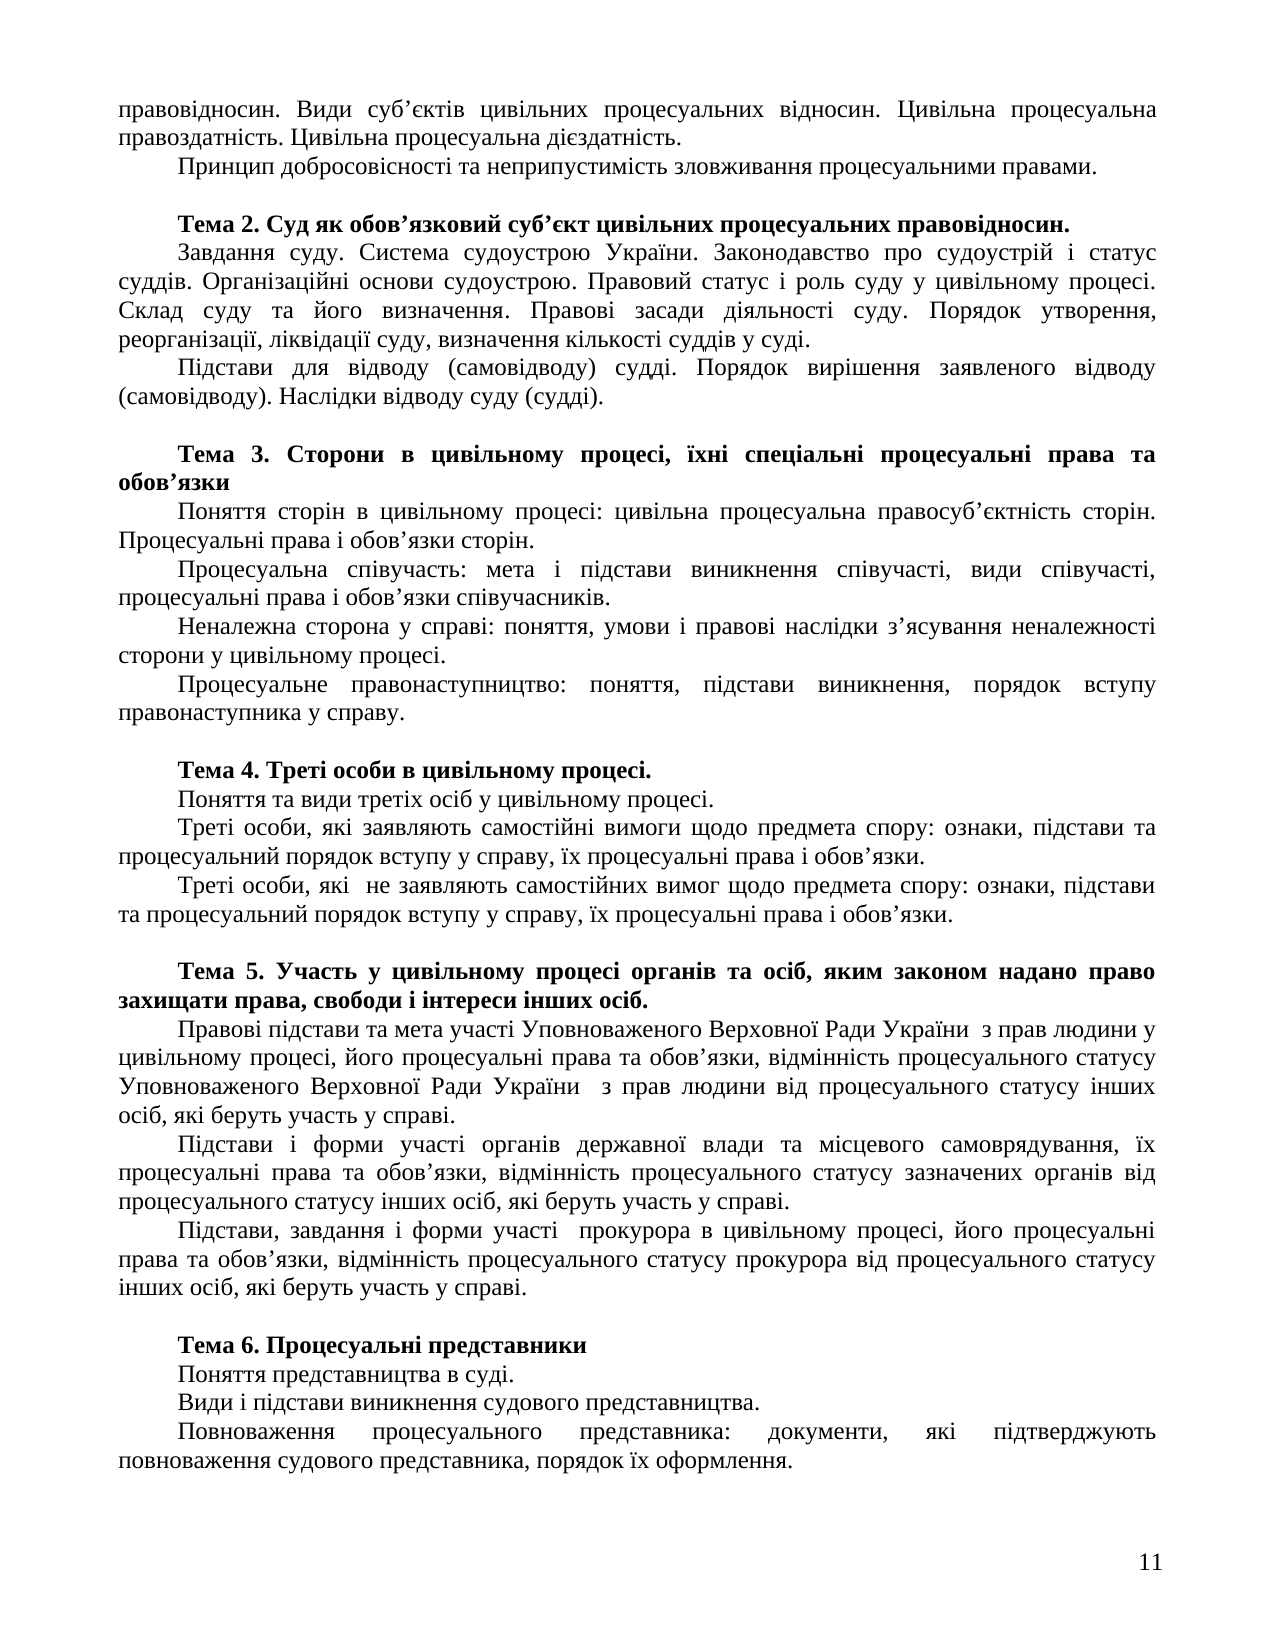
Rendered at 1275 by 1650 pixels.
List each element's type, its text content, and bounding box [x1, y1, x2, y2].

text Неналежна сторона у справі: поняття, умови і правові наслідки з’ясування неналежності сторони у цивільному процесі. [118, 611, 1157, 669]
text Треті особи, які заявляють самостійні вимоги щодо предмета спору: ознаки, підстави та процесуальний порядок вступу у справу, їх процесуальні права і обов’язки. [118, 812, 1157, 870]
text Поняття сторін в цивільному процесі: цивільна процесуальна правосуб’єктність сторін. Процесуальні права і обов’язки сторін. [118, 496, 1157, 554]
text Тема 6. Процесуальні представники [118, 1330, 1157, 1359]
text Поняття представництва в суді. [118, 1359, 1157, 1387]
text Тема 5. Участь у цивільному процесі органів та осіб, яким законом надано право захищати права, свободи і інтереси інших осіб. [118, 956, 1157, 1014]
text Повноваження процесуального представника: документи, які підтверджують повноваження судового представника, порядок їх оформлення. [118, 1416, 1157, 1474]
text Види і підстави виникнення судового представництва. [118, 1387, 1157, 1416]
text Процесуальна співучасть: мета і підстави виникнення співучасті, види співучасті, процесуальні права і обов’язки співучасників. [118, 554, 1157, 611]
text Підстави для відводу (самовідводу) судді. Порядок вирішення заявленого відводу (самовідводу). Наслідки відводу суду (судді). [118, 352, 1157, 410]
text Тема 4. Треті особи в цивільному процесі. [118, 755, 1157, 784]
text Процесуальне правонаступництво: поняття, підстави виникнення, порядок вступу правонаступника у справу. [118, 669, 1157, 726]
text Принцип добросовісності та неприпустимість зловживання процесуальними правами. [118, 151, 1157, 180]
text Підстави і форми участі органів державної влади та місцевого самоврядування, їх процесуальні права та обов’язки, відмінність процесуального статусу зазначених органів від процесуального статусу інших осіб, які беруть участь у справі. [118, 1129, 1157, 1215]
text Поняття та види третіх осіб у цивільному процесі. [118, 784, 1157, 812]
text Завдання суду. Система судоустрою України. Законодавство про судоустрій і статус суддів. Організаційні основи судоустрою. Правовий статус і роль суду у цивільному процесі. Склад суду та його визначення. Правові засади діяльності суду. Порядок утворення, реорганізації, ліквідації суду, визначення кількості суддів у суді. [118, 237, 1157, 352]
text Тема 3. Сторони в цивільному процесі, їхні спеціальні процесуальні права та обов’язки [118, 439, 1157, 496]
text Правові підстави та мета участі Уповноваженого Верховної Ради України з прав людини у цивільному процесі, його процесуальні права та обов’язки, відмінність процесуального статусу Уповноваженого Верховної Ради України з прав людини від процесуального статусу інших осіб, які беруть участь у справі. [118, 1014, 1157, 1129]
text Тема 2. Суд як обов’язковий суб’єкт цивільних процесуальних правовідносин. [118, 209, 1157, 237]
text Підстави, завдання і форми участі прокурора в цивільному процесі, його процесуальні права та обов’язки, відмінність процесуального статусу прокурора від процесуального статусу інших осіб, які беруть участь у справі. [118, 1215, 1157, 1301]
text Треті особи, які не заявляють самостійних вимог щодо предмета спору: ознаки, підстави та процесуальний порядок вступу у справу, їх процесуальні права і обов’язки. [118, 870, 1157, 927]
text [118, 94, 1157, 151]
